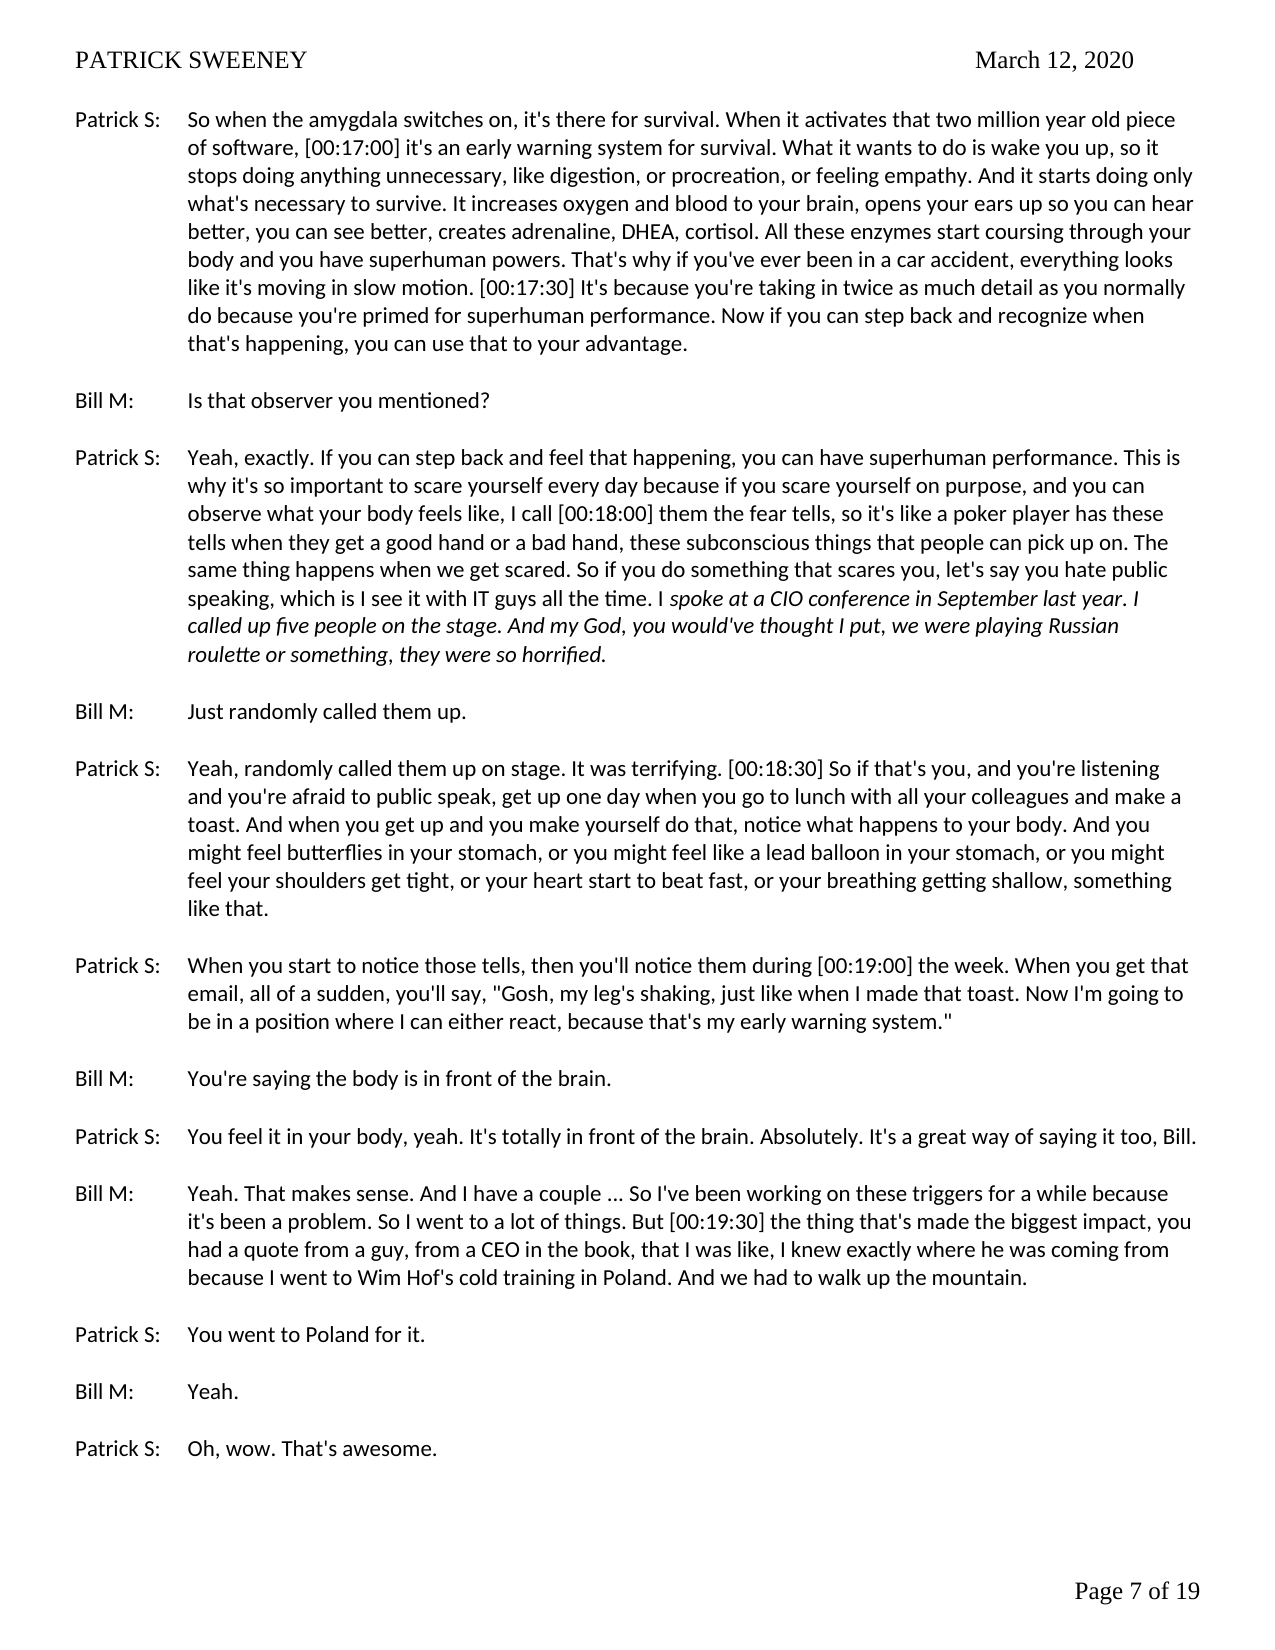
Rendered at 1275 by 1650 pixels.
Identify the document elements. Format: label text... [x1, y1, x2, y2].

text Bill M: Yeah. [75, 1377, 1200, 1405]
text Bill M: Just randomly called them up. [75, 697, 1200, 725]
text Bill M: Is that observer you mentioned? [75, 386, 1200, 414]
text Patrick S: You feel it in your body, yeah. It's totally in front of the brain. Absolutely. It's a great way of saying it too, Bill. [75, 1122, 1200, 1150]
text Patrick S: You went to Poland for it. [75, 1320, 1200, 1348]
text Patrick S: When you start to notice those tells, then you'll notice them during [00:19:00] the week. When you get that email, all of a sudden, you'll say, "Gosh, my leg's shaking, just like when I made that toast. Now I'm going to be in a position where I can either react, because that's my early warning system." [75, 951, 1200, 1035]
text Bill M: You're saying the body is in front of the brain. [75, 1064, 1200, 1093]
text Patrick S: So when the amygdala switches on, it's there for survival. When it activates that two million year old piece of software, [00:17:00] it's an early warning system for survival. What it wants to do is wake you up, so it stops doing anything unnecessary, like digestion, or procreation, or feeling empathy. And it starts doing only what's necessary to survive. It increases oxygen and blood to your brain, opens your ears up so you can hear better, you can see better, creates adrenaline, DHEA, cortisol. All these enzymes start coursing through your body and you have superhuman powers. That's why if you've ever been in a car accident, everything looks like it's moving in slow motion. [00:17:30] It's because you're taking in twice as much detail as you normally do because you're primed for superhuman performance. Now if you can step back and recognize when that's happening, you can use that to your advantage. [75, 105, 1200, 357]
text Bill M: Yeah. That makes sense. And I have a couple ... So I've been working on these triggers for a while because it's been a problem. So I went to a lot of things. But [00:19:30] the thing that's made the biggest impact, you had a quote from a guy, from a CEO in the book, that I was like, I knew exactly where he was coming from because I went to Wim Hof's cold training in Poland. And we had to walk up the mountain. [75, 1179, 1200, 1291]
text Patrick S: Yeah, randomly called them up on stage. It was terrifying. [00:18:30] So if that's you, and you're listening and you're afraid to public speak, get up one day when you go to lunch with all your colleagues and make a toast. And when you get up and you make yourself do that, notice what happens to your body. And you might feel butterflies in your stomach, or you might feel like a lead balloon in your stomach, or you might feel your shoulders get tight, or your heart start to beat fast, or your breathing getting shallow, something like that. [75, 754, 1200, 922]
text Patrick S: Yeah, exactly. If you can step back and feel that happening, you can have superhuman performance. This is why it's so important to scare yourself every day because if you scare yourself on purpose, and you can observe what your body feels like, I call [00:18:00] them the fear tells, so it's like a poker player has these tells when they get a good hand or a bad hand, these subconscious things that people can pick up on. The same thing happens when we get scared. So if you do something that scares you, let's say you hate public speaking, which is I see it with IT guys all the time. I spoke at a CIO conference in September last year. I called up five people on the stage. And my God, you would've thought I put, we were playing Russian roulette or something, they were so horrified. [75, 443, 1200, 668]
text Patrick S: Oh, wow. That's awesome. [75, 1434, 1200, 1463]
